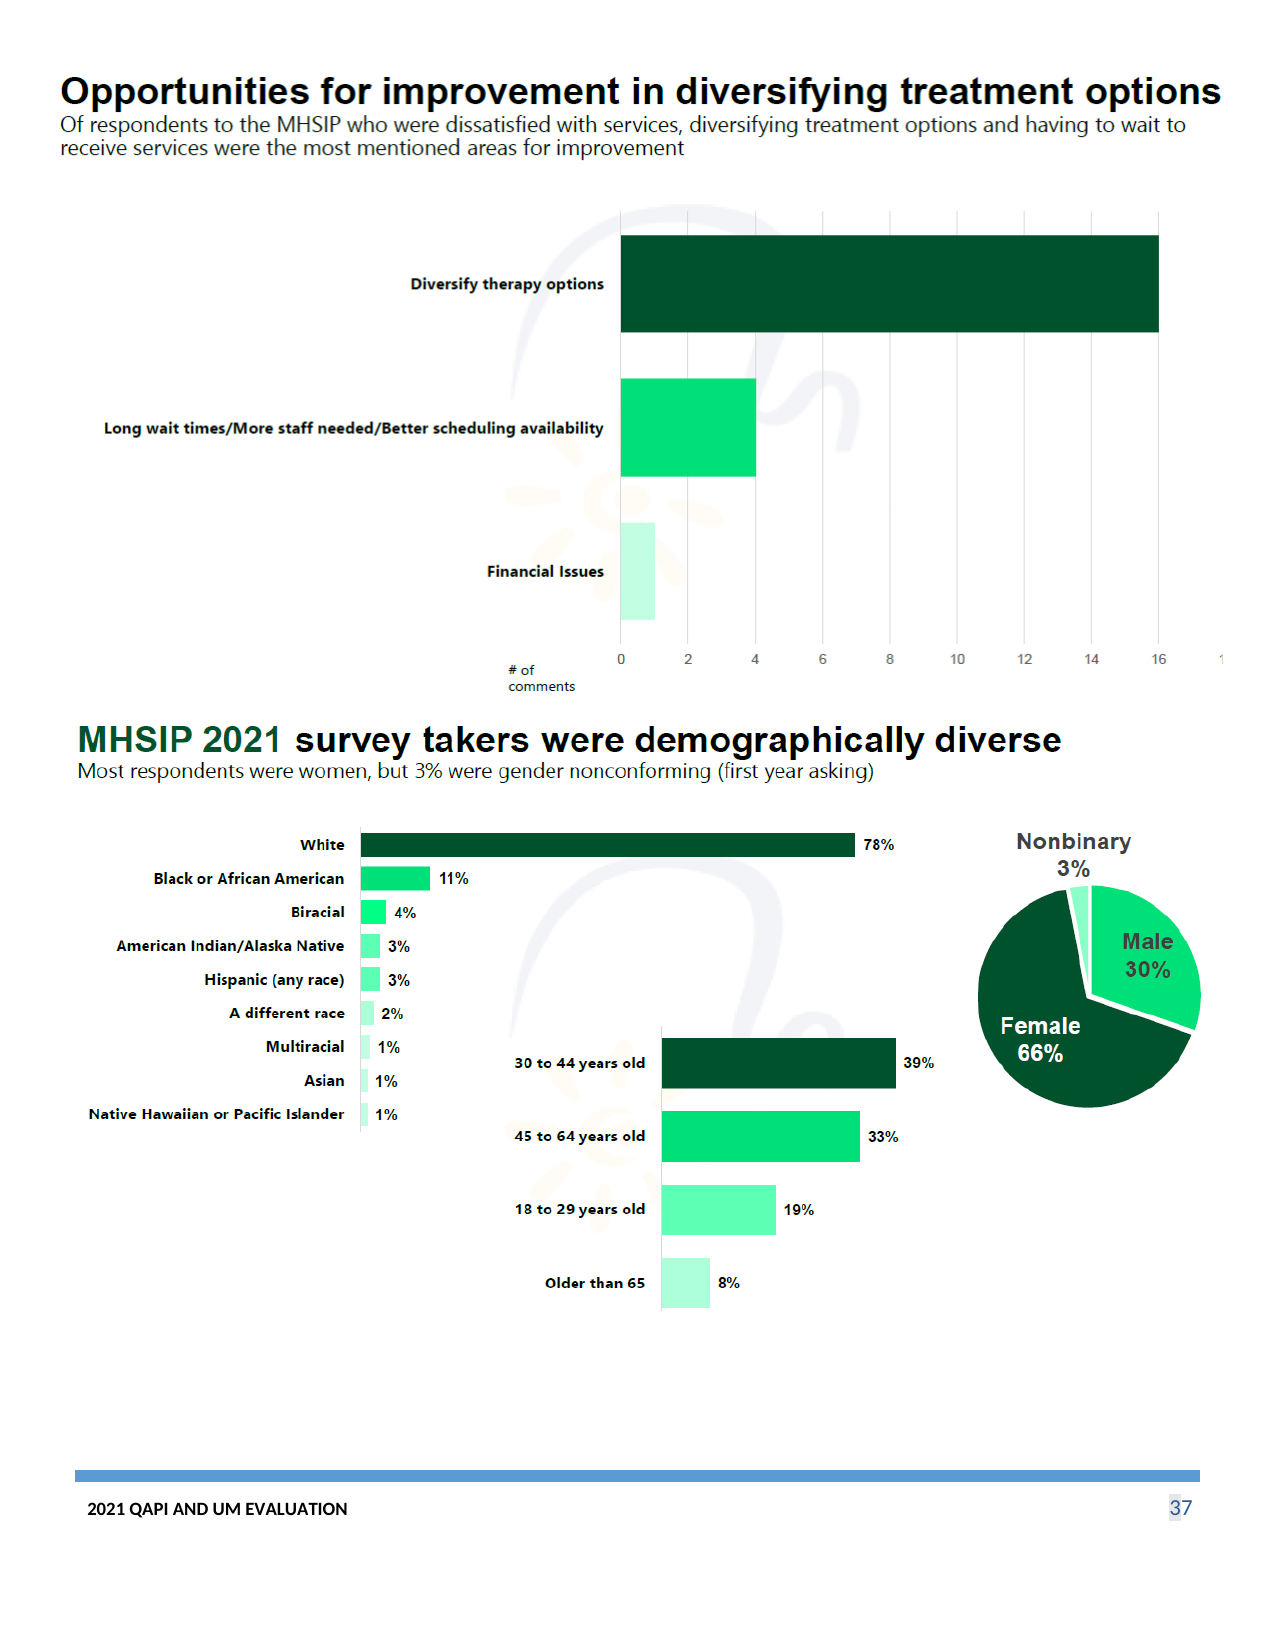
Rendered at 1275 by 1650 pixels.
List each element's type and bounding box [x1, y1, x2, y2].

picture [54, 72, 1223, 694]
picture [72, 718, 1205, 1311]
